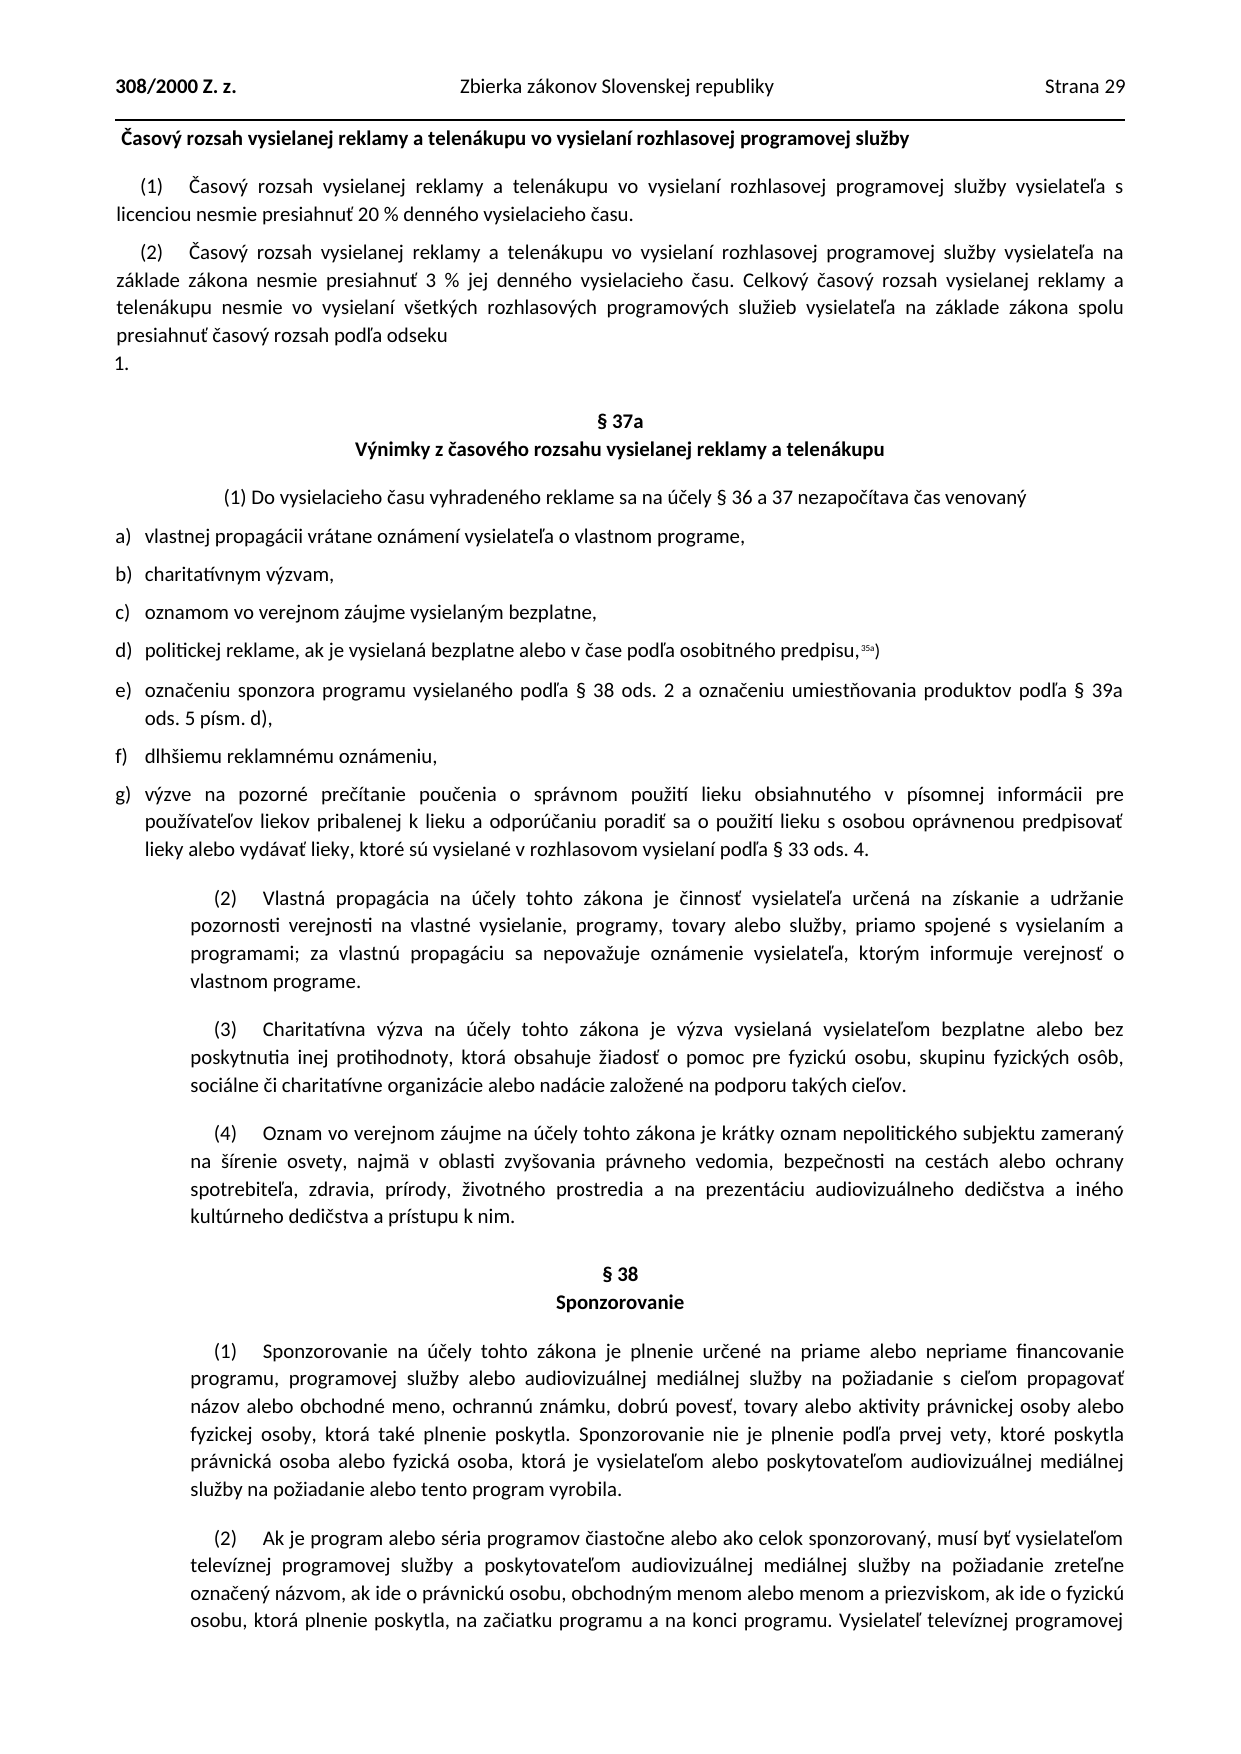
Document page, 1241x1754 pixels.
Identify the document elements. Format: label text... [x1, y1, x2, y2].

list oznamom vo verejnom záujme vysielaným bezplatne, [115, 599, 1126, 624]
list Charitatívna výzva na účely tohto zákona je výzva vysielaná vysielateľom bezplatne alebo bez poskytnutia inej protihodnoty, ktorá obsahuje žiadosť o pomoc pre fyzickú osobu, skupinu fyzických osôb, sociálne či charitatívne organizácie alebo nadácie založené na podporu takých cieľov. [190, 1017, 1126, 1097]
list vlastnej propagácii vrátane oznámení vysielateľa o vlastnom programe, [115, 523, 1126, 548]
list dlhšiemu reklamnému oznámeniu, [115, 743, 1126, 768]
list Oznam vo verejnom záujme na účely tohto zákona je krátky oznam nepolitického subjektu zameraný na šírenie osvety, najmä v oblasti zvyšovania právneho vedomia, bezpečnosti na cestách alebo ochrany spotrebiteľa, zdravia, prírody, životného prostredia a na prezentáciu audiovizuálneho dedičstva a iného kultúrneho dedičstva a prístupu k nim. [190, 1121, 1126, 1229]
text § 38 [124, 1261, 1116, 1287]
text 1. [113, 350, 1126, 375]
subtitle Časový rozsah vysielanej reklamy a telenákupu vo vysielaní rozhlasovej programovej služby [121, 101, 1126, 150]
list Sponzorovanie na účely tohto zákona je plnenie určené na priame alebo nepriame financovanie programu, programovej služby alebo audiovizuálnej mediálnej služby na požiadanie s cieľom propagovať názov alebo obchodné meno, ochrannú známku, dobrú povesť, tovary alebo aktivity právnickej osoby alebo fyzickej osoby, ktorá také plnenie poskytla. Sponzorovanie nie je plnenie podľa prvej vety, ktoré poskytla právnická osoba alebo fyzická osoba, ktorá je vysielateľom alebo poskytovateľom audiovizuálnej mediálnej služby na požiadanie alebo tento program vyrobila. [190, 1338, 1126, 1501]
text Výnimky z časového rozsahu vysielanej reklamy a telenákupu [124, 436, 1116, 462]
list Časový rozsah vysielanej reklamy a telenákupu vo vysielaní rozhlasovej programovej služby vysielateľa na základe zákona nesmie presiahnuť 3 % jej denného vysielacieho času. Celkový časový rozsah vysielanej reklamy a telenákupu nesmie vo vysielaní všetkých rozhlasových programových služieb vysielateľa na základe zákona spolu presiahnuť časový rozsah podľa odseku [116, 239, 1126, 347]
list Časový rozsah vysielanej reklamy a telenákupu vo vysielaní rozhlasovej programovej služby vysielateľa s licenciou nesmie presiahnuť 20 % denného vysielacieho času. [116, 173, 1126, 227]
text (1) Do vysielacieho času vyhradeného reklame sa na účely § 36 a 37 nezapočítava čas venovaný [134, 484, 1116, 510]
list charitatívnym výzvam, [115, 561, 1126, 586]
text Sponzorovanie [124, 1289, 1116, 1315]
text § 37a [124, 408, 1116, 433]
list Vlastná propagácia na účely tohto zákona je činnosť vysielateľa určená na získanie a udržanie pozornosti verejnosti na vlastné vysielanie, programy, tovary alebo služby, priamo spojené s vysielaním a programami; za vlastnú propagáciu sa nepovažuje oznámenie vysielateľa, ktorým informuje verejnosť o vlastnom programe. [190, 885, 1126, 993]
list politickej reklame, ak je vysielaná bezplatne alebo v čase podľa osobitného predpisu,35a) [115, 637, 1126, 662]
list označeniu sponzora programu vysielaného podľa § 38 ods. 2 a označeniu umiestňovania produktov podľa § 39a ods. 5 písm. d), [115, 677, 1126, 731]
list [190, 1525, 1126, 1633]
list výzve na pozorné prečítanie poučenia o správnom použití lieku obsiahnutého v písomnej informácii pre používateľov liekov pribalenej k lieku a odporúčaniu poradiť sa o použití lieku s osobou oprávnenou predpisovať lieky alebo vydávať lieky, ktoré sú vysielané v rozhlasovom vysielaní podľa § 33 ods. 4. [115, 781, 1126, 862]
